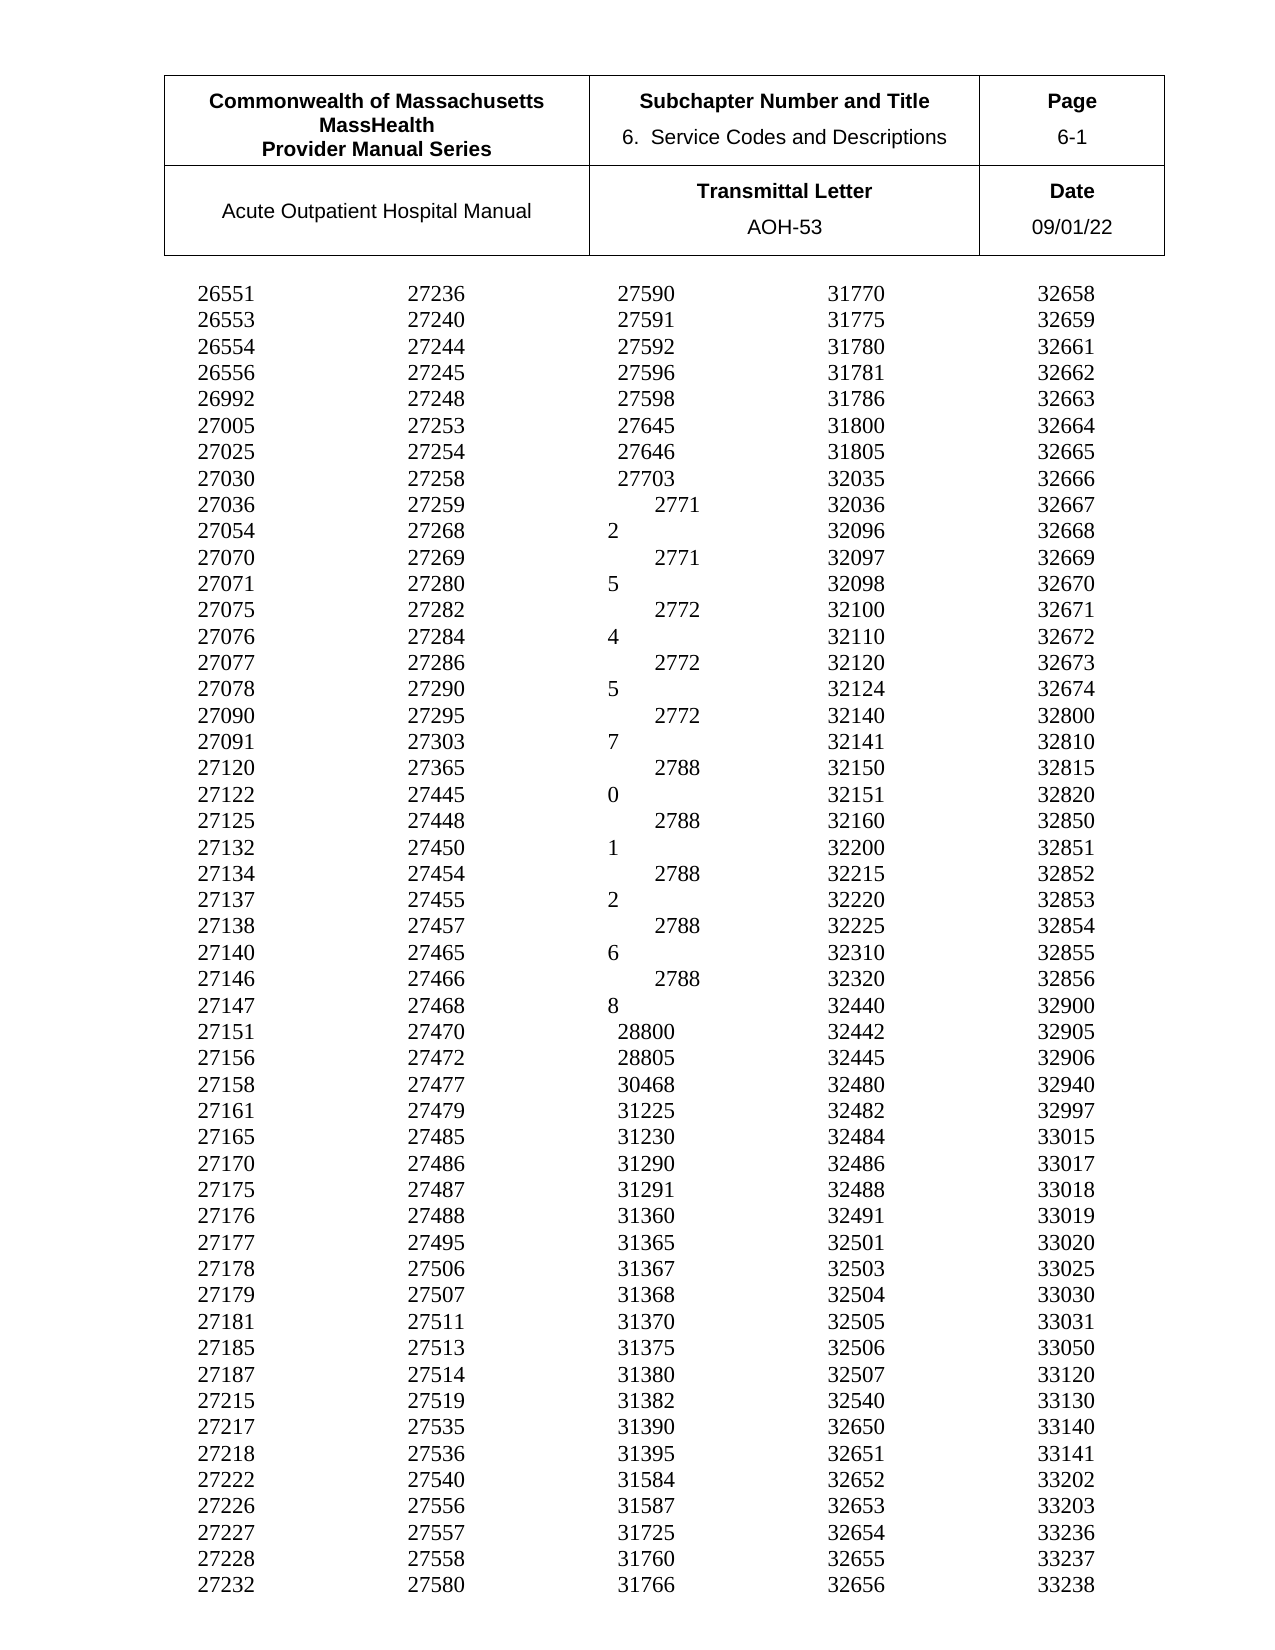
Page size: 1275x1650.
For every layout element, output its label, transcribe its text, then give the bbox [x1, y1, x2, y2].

text 33017 [1027, 1150, 1125, 1176]
text 27282 [397, 596, 495, 623]
text 27882 [607, 860, 705, 913]
text 27076 [187, 623, 285, 649]
text 27280 [397, 570, 495, 596]
text 27151 [187, 1018, 285, 1044]
text 32501 [817, 1229, 915, 1255]
text 27596 [607, 359, 705, 386]
text 26551 [187, 280, 285, 306]
text 27540 [397, 1466, 495, 1492]
text 31775 [817, 306, 915, 333]
text 27590 [607, 280, 705, 306]
text 32666 [1027, 464, 1125, 491]
text 27727 [607, 702, 705, 754]
text 27495 [397, 1229, 495, 1255]
text 27303 [397, 728, 495, 754]
text 33236 [1027, 1519, 1125, 1545]
text 27075 [187, 596, 285, 623]
text 28805 [607, 1044, 705, 1071]
text 33202 [1027, 1466, 1125, 1492]
text 33238 [1027, 1571, 1125, 1598]
text 27258 [397, 464, 495, 491]
text 27888 [607, 965, 705, 1018]
text 32120 [817, 649, 915, 675]
text 27470 [397, 1018, 495, 1044]
text 31230 [607, 1123, 705, 1150]
text 31725 [607, 1519, 705, 1545]
text 32484 [817, 1123, 915, 1150]
text 27125 [187, 807, 285, 833]
text 32320 [817, 965, 915, 992]
text 27140 [187, 939, 285, 965]
text 32486 [817, 1150, 915, 1176]
text 33025 [1027, 1255, 1125, 1282]
text 27511 [397, 1308, 495, 1334]
text 27070 [187, 544, 285, 570]
text 27170 [187, 1150, 285, 1176]
text 27514 [397, 1361, 495, 1387]
text 32150 [817, 754, 915, 781]
text 27147 [187, 992, 285, 1018]
text 27290 [397, 675, 495, 702]
text 27215 [187, 1387, 285, 1413]
text 33031 [1027, 1308, 1125, 1334]
text 27259 [397, 491, 495, 517]
text 27236 [397, 280, 495, 306]
text 32673 [1027, 649, 1125, 675]
text 27177 [187, 1229, 285, 1255]
text 27284 [397, 623, 495, 649]
text 27486 [397, 1150, 495, 1176]
text 27227 [187, 1519, 285, 1545]
text 32096 [817, 517, 915, 544]
text 27122 [187, 781, 285, 807]
text 27591 [607, 306, 705, 333]
text 27881 [607, 807, 705, 860]
text 32488 [817, 1176, 915, 1202]
text 27598 [607, 386, 705, 412]
text 32800 [1027, 702, 1125, 728]
text 27248 [397, 386, 495, 412]
text 32650 [817, 1413, 915, 1440]
text 32672 [1027, 623, 1125, 649]
text 32661 [1027, 333, 1125, 359]
text 33030 [1027, 1282, 1125, 1308]
text 27146 [187, 965, 285, 992]
text 27488 [397, 1202, 495, 1229]
text 32097 [817, 544, 915, 570]
text 32815 [1027, 754, 1125, 781]
text 27071 [187, 570, 285, 596]
text 32503 [817, 1255, 915, 1282]
text 27181 [187, 1308, 285, 1334]
text 27715 [607, 544, 705, 596]
text 27078 [187, 675, 285, 702]
text 27090 [187, 702, 285, 728]
text 27137 [187, 886, 285, 913]
text 32445 [817, 1044, 915, 1071]
text 27536 [397, 1440, 495, 1466]
text 32442 [817, 1018, 915, 1044]
text 30468 [607, 1071, 705, 1097]
text 27228 [187, 1545, 285, 1571]
text 27253 [397, 412, 495, 438]
text 32670 [1027, 570, 1125, 596]
text 27226 [187, 1492, 285, 1519]
text 31786 [817, 386, 915, 412]
text 32655 [817, 1545, 915, 1571]
text 27485 [397, 1123, 495, 1150]
text 32310 [817, 939, 915, 965]
text 33130 [1027, 1387, 1125, 1413]
text 32668 [1027, 517, 1125, 544]
text 27030 [187, 464, 285, 491]
text 32853 [1027, 886, 1125, 913]
text 32900 [1027, 992, 1125, 1018]
text 27448 [397, 807, 495, 833]
text 27269 [397, 544, 495, 570]
text 27091 [187, 728, 285, 754]
text 31225 [607, 1097, 705, 1123]
text 32659 [1027, 306, 1125, 333]
text 32506 [817, 1334, 915, 1361]
text 31390 [607, 1413, 705, 1440]
text 33018 [1027, 1176, 1125, 1202]
text 31766 [607, 1571, 705, 1598]
text 32855 [1027, 939, 1125, 965]
text 33020 [1027, 1229, 1125, 1255]
text 32654 [817, 1519, 915, 1545]
text 32905 [1027, 1018, 1125, 1044]
text 32856 [1027, 965, 1125, 992]
text 27286 [397, 649, 495, 675]
text 31395 [607, 1440, 705, 1466]
text 32665 [1027, 438, 1125, 464]
text 32852 [1027, 860, 1125, 886]
text 27179 [187, 1282, 285, 1308]
text 32225 [817, 913, 915, 939]
text 27724 [607, 596, 705, 649]
text 27218 [187, 1440, 285, 1466]
text 32810 [1027, 728, 1125, 754]
text 27880 [607, 754, 705, 807]
text 31370 [607, 1308, 705, 1334]
text 32652 [817, 1466, 915, 1492]
text 32440 [817, 992, 915, 1018]
text 32482 [817, 1097, 915, 1123]
text 27161 [187, 1097, 285, 1123]
text 32036 [817, 491, 915, 517]
text 31375 [607, 1334, 705, 1361]
text 31291 [607, 1176, 705, 1202]
text 32671 [1027, 596, 1125, 623]
text 27254 [397, 438, 495, 464]
text 31380 [607, 1361, 705, 1387]
text 27134 [187, 860, 285, 886]
text 31780 [817, 333, 915, 359]
text 33140 [1027, 1413, 1125, 1440]
text 32850 [1027, 807, 1125, 833]
text 27580 [397, 1571, 495, 1598]
text 31770 [817, 280, 915, 306]
text 32140 [817, 702, 915, 728]
text 32662 [1027, 359, 1125, 386]
text 33019 [1027, 1202, 1125, 1229]
text 27005 [187, 412, 285, 438]
text 32667 [1027, 491, 1125, 517]
text 33237 [1027, 1545, 1125, 1571]
text 27466 [397, 965, 495, 992]
text 27025 [187, 438, 285, 464]
text 32653 [817, 1492, 915, 1519]
text 27054 [187, 517, 285, 544]
text 27477 [397, 1071, 495, 1097]
text 27036 [187, 491, 285, 517]
text 26554 [187, 333, 285, 359]
text 26556 [187, 359, 285, 386]
text 32651 [817, 1440, 915, 1466]
text 32820 [1027, 781, 1125, 807]
text 33050 [1027, 1334, 1125, 1361]
text 27156 [187, 1044, 285, 1071]
text 27712 [607, 491, 705, 544]
text 27232 [187, 1571, 285, 1598]
text 27645 [607, 412, 705, 438]
text 32098 [817, 570, 915, 596]
text 31365 [607, 1229, 705, 1255]
text 27178 [187, 1255, 285, 1282]
text 27244 [397, 333, 495, 359]
text 32906 [1027, 1044, 1125, 1071]
text 32656 [817, 1571, 915, 1598]
text 27245 [397, 359, 495, 386]
text 28800 [607, 1018, 705, 1044]
text 31367 [607, 1255, 705, 1282]
text 27556 [397, 1492, 495, 1519]
text 27725 [607, 649, 705, 702]
text 32200 [817, 833, 915, 860]
text 32491 [817, 1202, 915, 1229]
text 27165 [187, 1123, 285, 1150]
text 32124 [817, 675, 915, 702]
text 32663 [1027, 386, 1125, 412]
text 27886 [607, 913, 705, 965]
text 32507 [817, 1361, 915, 1387]
text 32674 [1027, 675, 1125, 702]
text 27455 [397, 886, 495, 913]
text 27535 [397, 1413, 495, 1440]
text 27138 [187, 913, 285, 939]
text 27646 [607, 438, 705, 464]
text 27187 [187, 1361, 285, 1387]
text 32480 [817, 1071, 915, 1097]
text 32997 [1027, 1097, 1125, 1123]
text 32664 [1027, 412, 1125, 438]
text 32035 [817, 464, 915, 491]
text 31781 [817, 359, 915, 386]
text 27558 [397, 1545, 495, 1571]
text 33120 [1027, 1361, 1125, 1387]
text 27132 [187, 833, 285, 860]
text 32215 [817, 860, 915, 886]
text 27506 [397, 1255, 495, 1282]
text 32110 [817, 623, 915, 649]
text 26992 [187, 386, 285, 412]
text 27513 [397, 1334, 495, 1361]
text 32504 [817, 1282, 915, 1308]
text 31368 [607, 1282, 705, 1308]
text 27557 [397, 1519, 495, 1545]
text 27445 [397, 781, 495, 807]
text 32658 [1027, 280, 1125, 306]
text 32540 [817, 1387, 915, 1413]
text 31587 [607, 1492, 705, 1519]
text 33141 [1027, 1440, 1125, 1466]
text 27472 [397, 1044, 495, 1071]
text 27077 [187, 649, 285, 675]
text 27457 [397, 913, 495, 939]
text 32669 [1027, 544, 1125, 570]
text 32854 [1027, 913, 1125, 939]
text 33203 [1027, 1492, 1125, 1519]
text 26553 [187, 306, 285, 333]
text 32940 [1027, 1071, 1125, 1097]
text 27465 [397, 939, 495, 965]
text 31805 [817, 438, 915, 464]
text 27519 [397, 1387, 495, 1413]
text 27479 [397, 1097, 495, 1123]
text 27217 [187, 1413, 285, 1440]
text 27222 [187, 1466, 285, 1492]
text 27240 [397, 306, 495, 333]
text 33015 [1027, 1123, 1125, 1150]
text 32100 [817, 596, 915, 623]
text 27450 [397, 833, 495, 860]
text 27507 [397, 1282, 495, 1308]
text 27268 [397, 517, 495, 544]
text 31800 [817, 412, 915, 438]
text 27175 [187, 1176, 285, 1202]
text 27176 [187, 1202, 285, 1229]
text 32151 [817, 781, 915, 807]
text 32220 [817, 886, 915, 913]
text 32141 [817, 728, 915, 754]
text 27487 [397, 1176, 495, 1202]
text 27468 [397, 992, 495, 1018]
text 27365 [397, 754, 495, 781]
text 31382 [607, 1387, 705, 1413]
text 27185 [187, 1334, 285, 1361]
text 27703 [607, 464, 705, 491]
text 32505 [817, 1308, 915, 1334]
text 31584 [607, 1466, 705, 1492]
text 32851 [1027, 833, 1125, 860]
text 31760 [607, 1545, 705, 1571]
text 27120 [187, 754, 285, 781]
text 31360 [607, 1202, 705, 1229]
text 31290 [607, 1150, 705, 1176]
text 32160 [817, 807, 915, 833]
text 27454 [397, 860, 495, 886]
text 27592 [617, 333, 705, 359]
text 27158 [187, 1071, 285, 1097]
text 27295 [397, 702, 495, 728]
